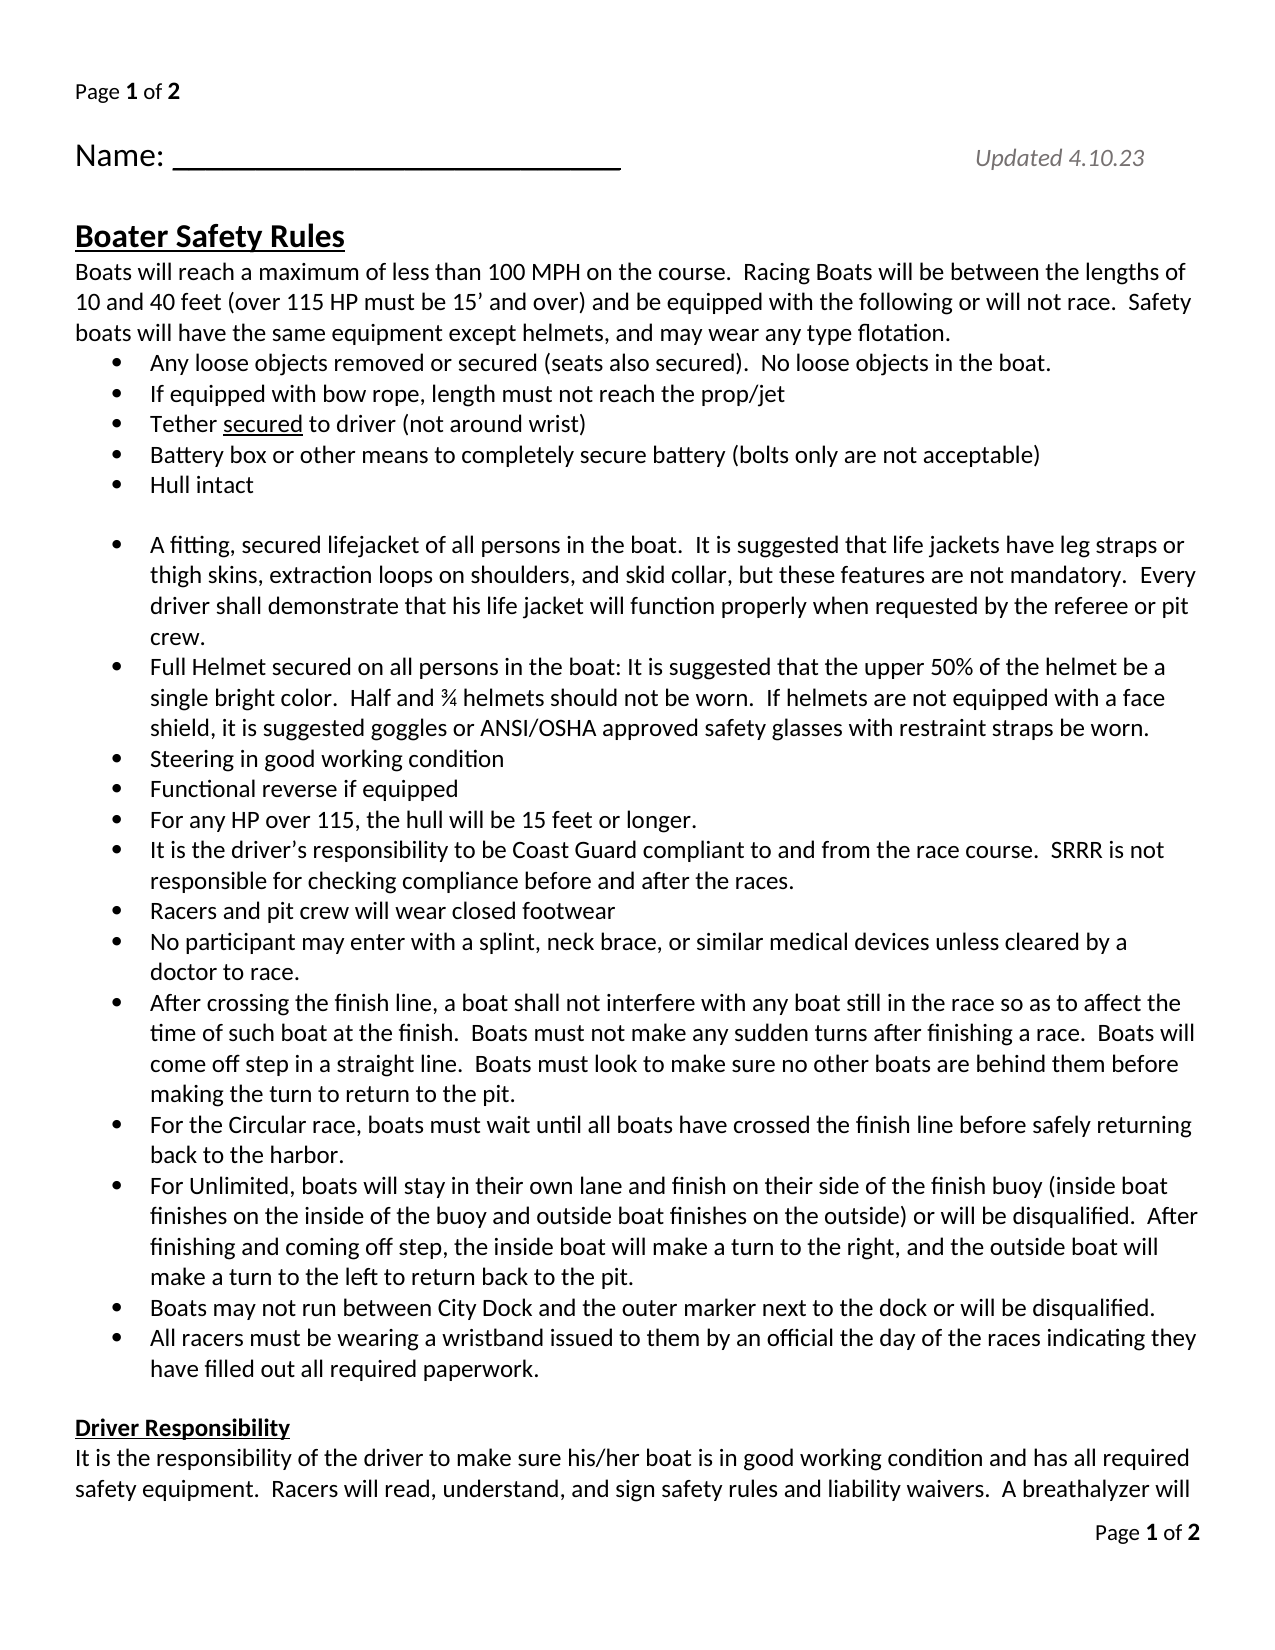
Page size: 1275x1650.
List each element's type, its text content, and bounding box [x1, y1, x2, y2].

list If equipped with bow rope, length must not reach the prop/jet [112, 378, 1200, 408]
text Boats will reach a maximum of less than 100 MPH on the course. Racing Boats will be between the lengths of 10 and 40 feet (over 115 HP must be 15’ and over) and be equipped with the following or will not race. Safety boats will have the same equipment except helmets, and may wear any type flotation. [75, 256, 1200, 347]
list Functional reverse if equipped [112, 832, 1200, 862]
text Driver Responsibility [75, 1470, 1200, 1501]
list Hull intact [112, 469, 1200, 500]
list All racers must be wearing a wristband issued to them by an official the day of the races indicating they have filled out all required paperwork. [112, 1381, 1200, 1442]
list Battery box or other means to completely secure battery (bolts only are not acceptable) [112, 439, 1200, 469]
list Boats may not run between City Dock and the outer marker next to the dock or will be disqualified. [112, 1350, 1200, 1381]
list After crossing the finish line, a boat shall not interfere with any boat still in the race so as to affect the time of such boat at the finish. Boats must not make any sudden turns after finishing a race. Boats will come off step in a straight line. Boats must look to make sure no other boats are behind them before making the turn to return to the pit. [112, 1045, 1200, 1167]
list It is the driver’s responsibility to be Coast Guard compliant to and from the race course. SRRR is not responsible for checking compliance before and after the races. [112, 893, 1200, 954]
list No participant may enter with a splint, neck brace, or similar medical devices unless cleared by a doctor to race. [112, 984, 1200, 1045]
list For any HP over 115, the hull will be 15 feet or longer. [112, 862, 1200, 893]
list Any loose objects removed or secured (seats also secured). No loose objects in the boat. [112, 347, 1200, 378]
text Boater Safety Rules [75, 215, 1200, 256]
list Steering in good working condition [112, 801, 1200, 832]
list For Unlimited, boats will stay in their own lane and finish on their side of the finish buoy (inside boat finishes on the inside of the buoy and outside boat finishes on the outside) or will be disqualified. After finishing and coming off step, the inside boat will make a turn to the right, and the outside boat will make a turn to the left to return back to the pit. [112, 1228, 1200, 1350]
list For the Circular race, boats must wait until all boats have crossed the finish line before safely returning back to the harbor. [112, 1167, 1200, 1228]
list Racers and pit crew will wear closed footwear [112, 954, 1200, 984]
text Name: ___________________________ Updated 4.10.23 [75, 133, 1200, 174]
list Tether secured to driver (not around wrist) [112, 408, 1200, 439]
list Full Helmet secured on all persons in the boat: It is suggested that the upper 50% of the helmet be a single bright color. Half and ¾ helmets should not be worn. If helmets are not equipped with a face shield, it is suggested goggles or ANSI/OSHA approved safety glasses with restraint straps be worn. [112, 680, 1200, 772]
list A fitting, secured lifejacket of all persons in the boat. It is suggested that life jackets have leg straps or thigh skins, extraction loops on shoulders, and skid collar, but these features are not mandatory. Every driver shall demonstrate that his life jacket will function properly when requested by the referee or pit crew. [112, 529, 1200, 651]
